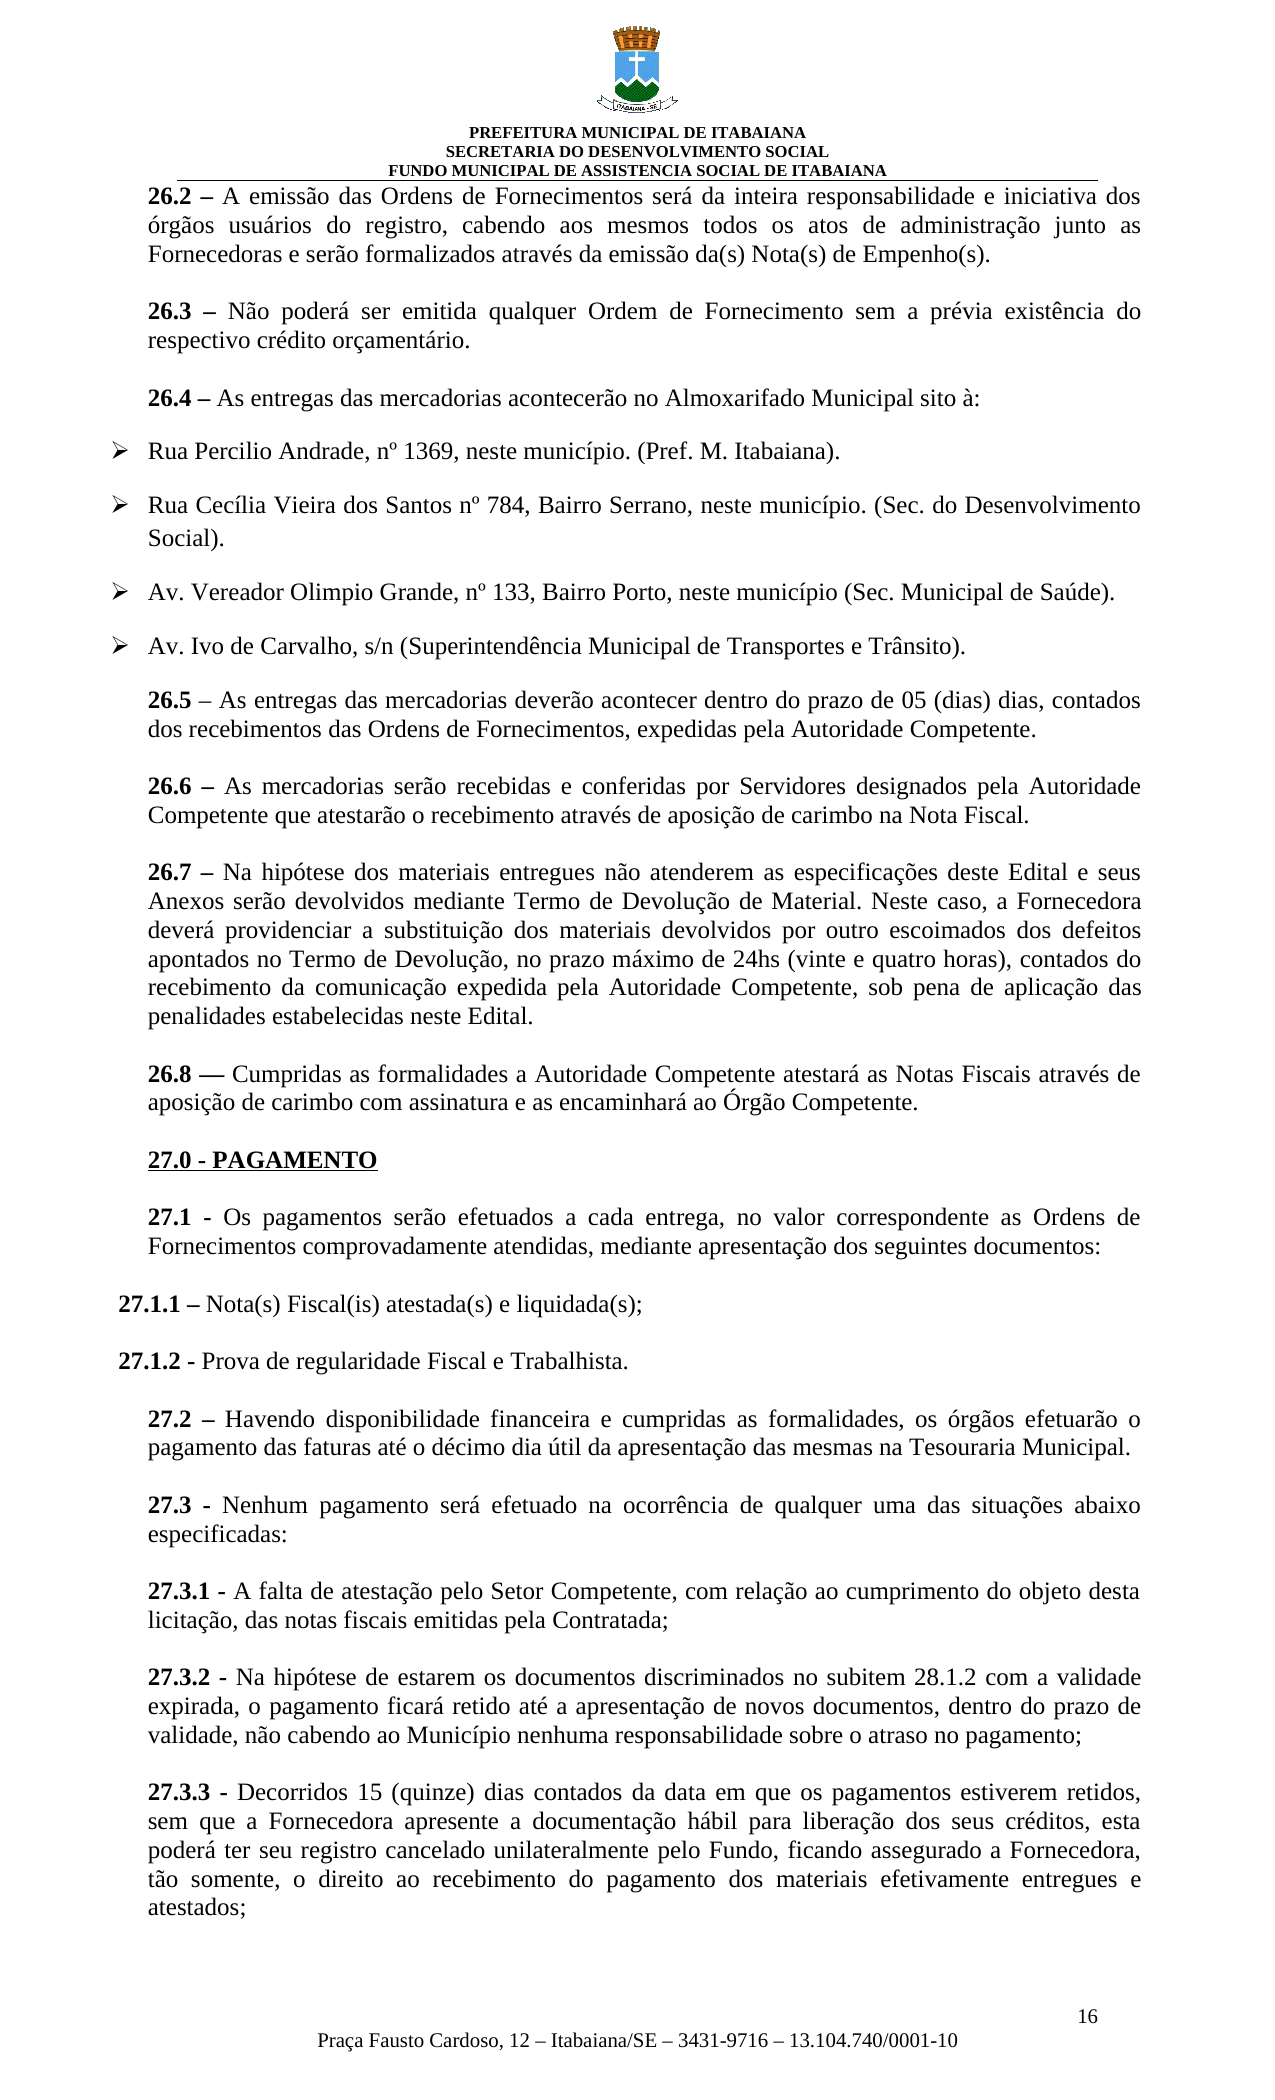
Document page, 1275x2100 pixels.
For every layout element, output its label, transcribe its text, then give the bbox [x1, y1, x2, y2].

text 27.0 - PAGAMENTO [148, 1145, 1142, 1174]
text 27.3 - Nenhum pagamento será efetuado na ocorrência de qualquer uma das situações abaixo especificadas: [148, 1490, 1142, 1547]
text 26.6 – As mercadorias serão recebidas e conferidas por Servidores designados pela Autoridade Competente que atestarão o recebimento através de aposição de carimbo na Nota Fiscal. [148, 771, 1142, 829]
text 27.1.1 – Nota(s) Fiscal(is) atestada(s) e liquidada(s); [118, 1289, 1142, 1317]
text 26.8 –– Cumpridas as formalidades a Autoridade Competente atestará as Notas Fiscais através de aposição de carimbo com assinatura e as encaminhará ao Órgão Competente. [148, 1059, 1142, 1116]
list Rua Percilio Andrade, nº 1369, neste município. (Pref. M. Itabaiana). [110, 437, 1142, 465]
picture [592, 17, 683, 123]
text 27.2 – Havendo disponibilidade financeira e cumpridas as formalidades, os órgãos efetuarão o pagamento das faturas até o décimo dia útil da apresentação das mesmas na Tesouraria Municipal. [148, 1404, 1142, 1461]
list Rua Cecília Vieira dos Santos nº 784, Bairro Serrano, neste município. (Sec. do Desenvolvimento Social). [110, 490, 1142, 552]
text 26.5 – As entregas das mercadorias deverão acontecer dentro do prazo de 05 (dias) dias, contados dos recebimentos das Ordens de Fornecimentos, expedidas pela Autoridade Competente. [148, 685, 1142, 742]
text 26.3 – Não poderá ser emitida qualquer Ordem de Fornecimento sem a prévia existência do respectivo crédito orçamentário. [148, 296, 1142, 354]
text 27.3.1 - A falta de atestação pelo Setor Competente, com relação ao cumprimento do objeto desta licitação, das notas fiscais emitidas pela Contratada; [148, 1576, 1142, 1634]
text 26.2 – A emissão das Ordens de Fornecimentos será da inteira responsabilidade e iniciativa dos órgãos usuários do registro, cabendo aos mesmos todos os atos de administração junto as Fornecedoras e serão formalizados através da emissão da(s) Nota(s) de Empenho(s). [148, 181, 1142, 268]
list Av. Vereador Olimpio Grande, nº 133, Bairro Porto, neste município (Sec. Municipal de Saúde). [110, 577, 1142, 606]
text 26.7 – Na hipótese dos materiais entregues não atenderem as especificações deste Edital e seus Anexos serão devolvidos mediante Termo de Devolução de Material. Neste caso, a Fornecedora deverá providenciar a substituição dos materiais devolvidos por outro escoimados dos defeitos apontados no Termo de Devolução, no prazo máximo de 24hs (vinte e quatro horas), contados do recebimento da comunicação expedida pela Autoridade Competente, sob pena de aplicação das penalidades estabelecidas neste Edital. [148, 857, 1142, 1030]
text 27.3.2 - Na hipótese de estarem os documentos discriminados no subitem 28.1.2 com a validade expirada, o pagamento ficará retido até a apresentação de novos documentos, dentro do prazo de validade, não cabendo ao Município nenhuma responsabilidade sobre o atraso no pagamento; [148, 1662, 1142, 1749]
list Av. Ivo de Carvalho, s/n (Superintendência Municipal de Transportes e Trânsito). [110, 631, 1142, 660]
text 26.4 – As entregas das mercadorias acontecerão no Almoxarifado Municipal sito à: [148, 383, 1142, 411]
text 27.3.3 - Decorridos 15 (quinze) dias contados da data em que os pagamentos estiverem retidos, sem que a Fornecedora apresente a documentação hábil para liberação dos seus créditos, esta poderá ter seu registro cancelado unilateralmente pelo Fundo, ficando assegurado a Fornecedora, tão somente, o direito ao recebimento do pagamento dos materiais efetivamente entregues e atestados; [148, 1777, 1142, 1921]
text 27.1.2 - Prova de regularidade Fiscal e Trabalhista. [118, 1346, 1142, 1375]
text 27.1 - Os pagamentos serão efetuados a cada entrega, no valor correspondente as Ordens de Fornecimentos comprovadamente atendidas, mediante apresentação dos seguintes documentos: [148, 1202, 1142, 1260]
